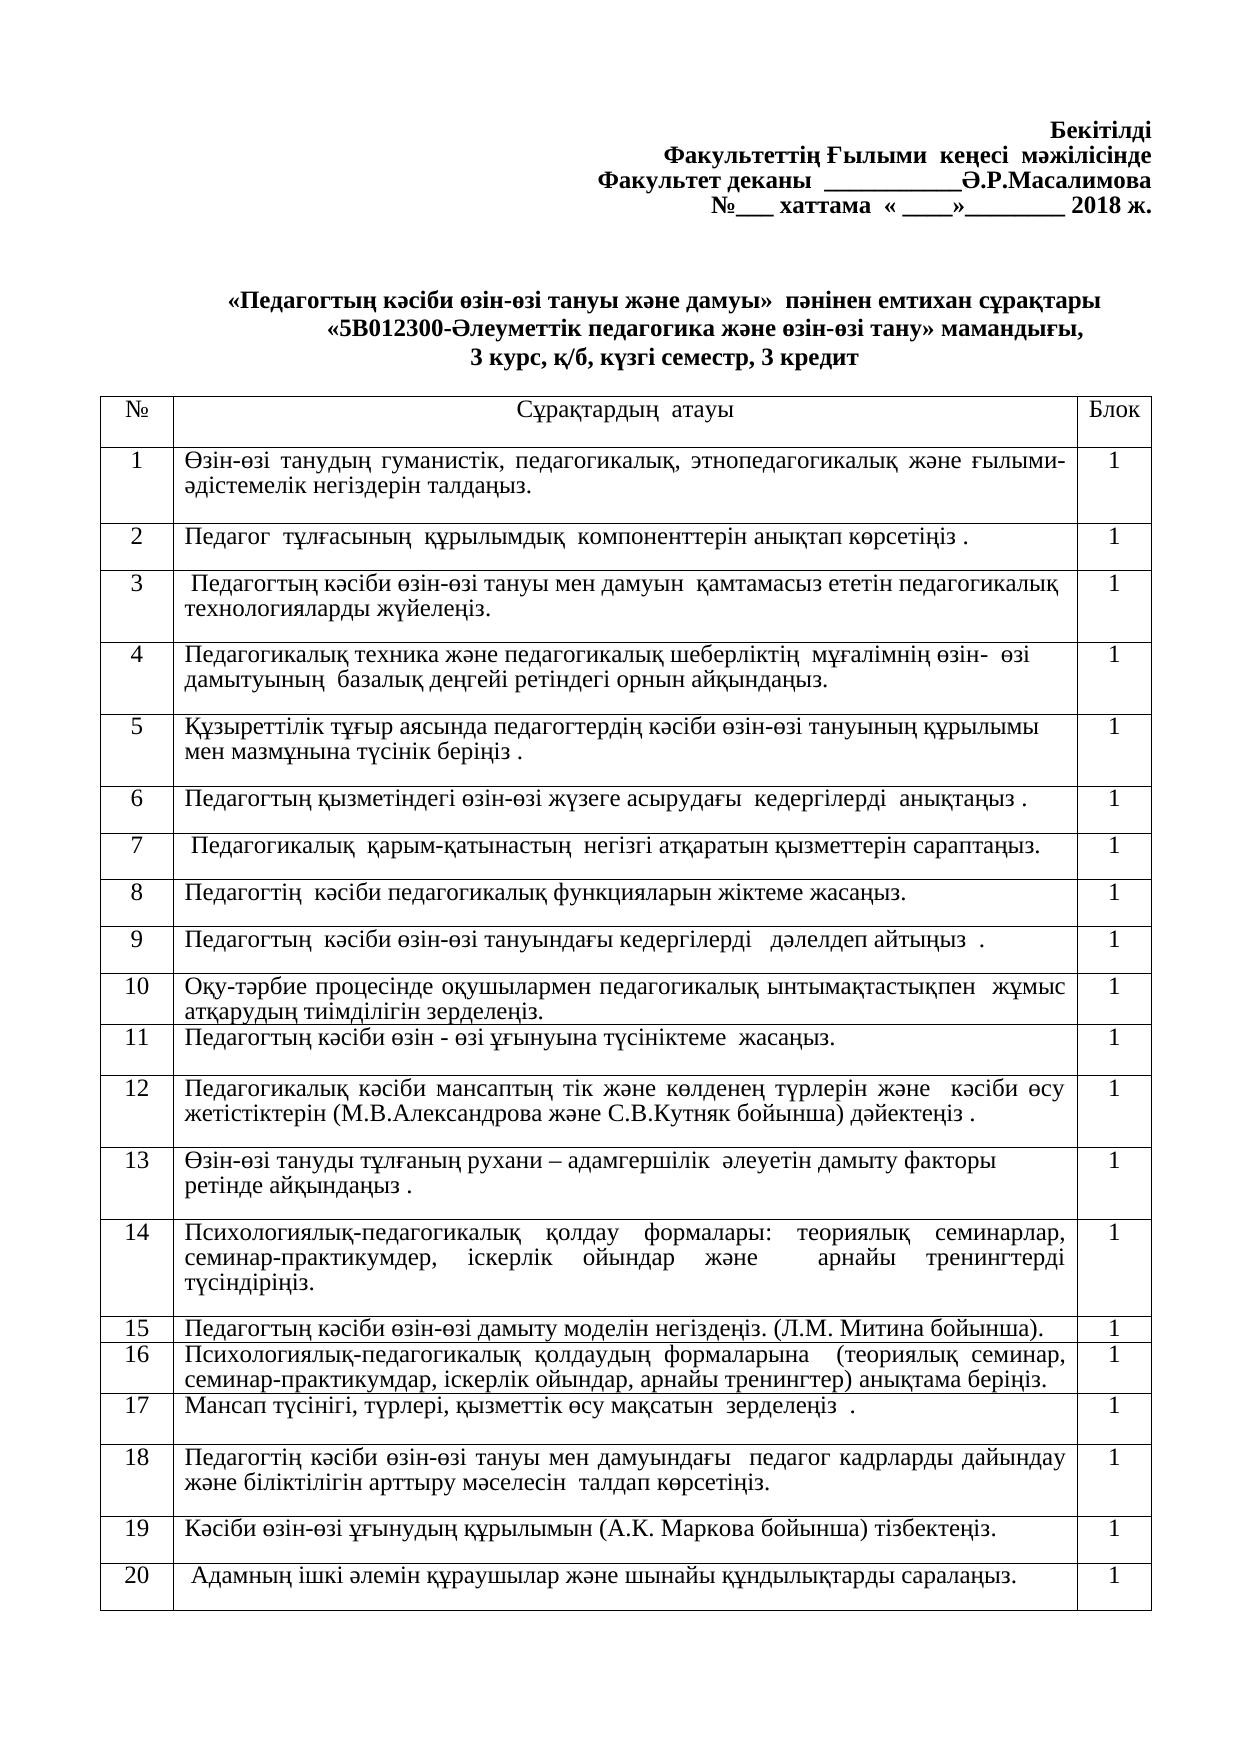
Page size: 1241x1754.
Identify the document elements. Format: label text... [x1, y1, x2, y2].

table_cell 1 [1078, 1564, 1151, 1609]
table_cell 1 [1078, 524, 1151, 570]
table_cell 1 [1078, 880, 1151, 926]
table_cell Педагогикалық қарым-қатынастың негізгі атқаратын қызметтерін сараптаңыз. [174, 834, 1077, 879]
table_cell 8 [101, 880, 173, 926]
table_cell 6 [101, 787, 173, 832]
text Бекiтілді [177, 118, 1152, 143]
table_cell Өзін-өзі тануды тұлғаның рухани – адамгершілік әлеуетін дамыту факторы ретінде айқындаңыз . [174, 1148, 1077, 1219]
table_cell 11 [101, 1025, 173, 1075]
table_cell 1 [1078, 787, 1151, 832]
table_cell 7 [101, 834, 173, 879]
table_header № [101, 397, 173, 447]
table_cell 9 [101, 927, 173, 973]
text Факультет деканы ___________Ә.Р.Масалимова [177, 168, 1152, 193]
text Факультеттің Ғылыми кеңесі мәжілісінде [177, 143, 1152, 168]
table_cell Психологиялық-педагогикалық қолдау формалары: теориялық семинарлар, семинар-практикумдер, іскерлік ойындар және арнайы тренингтерді түсіндіріңіз. [174, 1220, 1077, 1316]
table_cell 13 [101, 1148, 173, 1219]
table_cell 1 [1078, 1220, 1151, 1316]
table_cell 16 [101, 1343, 173, 1393]
table_cell 1 [1078, 974, 1151, 1024]
table_cell 2 [101, 524, 173, 570]
table_cell 1 [1078, 1148, 1151, 1219]
table_cell Педагогтың кәсіби өзін-өзі тануындағы кедергілерді дәлелдеп айтыңыз . [174, 927, 1077, 973]
table_cell 3 [101, 571, 173, 642]
table_cell Педагогтің кәсіби өзін-өзі тануы мен дамуындағы педагог кадрларды дайындау және біліктілігін арттыру мәселесін талдап көрсетіңіз. [174, 1445, 1077, 1516]
table_cell Кәсіби өзін-өзі ұғынудың құрылымын (А.К. Маркова бойынша) тізбектеңіз. [174, 1517, 1077, 1563]
table_cell Психологиялық-педагогикалық қолдаудың формаларына (теориялық семинар, семинар-практикумдар, іскерлік ойындар, арнайы тренингтер) анықтама беріңіз. [174, 1343, 1077, 1393]
table_cell Педагогтың қызметіндегі өзін-өзі жүзеге асырудағы кедергілерді анықтаңыз . [174, 787, 1077, 832]
table_cell 1 [1078, 1343, 1151, 1393]
table_cell 1 [1078, 834, 1151, 879]
table_cell 1 [1078, 1076, 1151, 1147]
table_cell 19 [101, 1517, 173, 1563]
table_cell 4 [101, 643, 173, 714]
table_cell 18 [101, 1445, 173, 1516]
table_cell Педагог тұлғасының құрылымдық компоненттерін анықтап көрсетіңіз . [174, 524, 1077, 570]
table_cell 20 [101, 1564, 173, 1609]
table_header Сұрақтардың атауы [174, 397, 1077, 447]
table_cell 1 [1078, 1025, 1151, 1075]
table_cell Педагогтің кәсіби педагогикалық функцияларын жіктеме жасаңыз. [174, 880, 1077, 926]
table_cell 1 [1078, 643, 1151, 714]
table_cell 12 [101, 1076, 173, 1147]
table_cell Педагогтың кәсіби өзін-өзі тануы мен дамуын қамтамасыз ететін педагогикалық технологияларды жүйелеңіз. [174, 571, 1077, 642]
table_cell 1 [101, 448, 173, 523]
table_cell Оқу-тәрбие процесінде оқушылармен педагогикалық ынтымақтастықпен жұмыс атқарудың тиімділігін зерделеңіз. [174, 974, 1077, 1024]
table_cell Құзыреттілік тұғыр аясында педагогтердің кәсіби өзін-өзі тануының құрылымы мен мазмұнына түсінік беріңіз . [174, 715, 1077, 786]
table_cell Педагогтың кәсіби өзін - өзі ұғынуына түсініктеме жасаңыз. [174, 1025, 1077, 1075]
table_cell 1 [1078, 1394, 1151, 1444]
table_cell 15 [101, 1317, 173, 1342]
table_cell Адамның ішкі әлемін құраушылар және шынайы құндылықтарды саралаңыз. [174, 1564, 1077, 1609]
text №___ хаттама « ____»________ 2018 ж. [177, 193, 1152, 218]
table_cell 10 [101, 974, 173, 1024]
text «5B012300-Әлеуметтік педагогика және өзін-өзі тану» мамандығы, [177, 313, 1152, 342]
table_cell Педагогтың кәсіби өзін-өзі дамыту моделін негіздеңіз. (Л.М. Митина бойынша). [174, 1317, 1077, 1342]
text 3 курс, қ/б, күзгі семестр, 3 кредит [177, 342, 1152, 371]
table_cell 1 [1078, 1517, 1151, 1563]
table_cell 5 [101, 715, 173, 786]
table_cell Өзін-өзі танудың гуманистік, педагогикалық, этнопедагогикалық және ғылыми-әдістемелік негіздерін талдаңыз. [174, 448, 1077, 523]
table_cell 1 [1078, 448, 1151, 523]
table_cell Педагогикалық кәсіби мансаптың тік және көлденең түрлерін және кәсіби өсу жетістіктерін (М.В.Александрова және С.В.Кутняк бойынша) дәйектеңіз . [174, 1076, 1077, 1147]
table_cell 1 [1078, 927, 1151, 973]
table_cell 17 [101, 1394, 173, 1444]
table_cell 1 [1078, 571, 1151, 642]
text «Педагогтың кәсіби өзін-өзі тануы және дамуы» пәнінен емтихан сұрақтары [177, 285, 1152, 313]
table_header Блок [1078, 397, 1151, 447]
table_cell Мансап түсінігі, түрлері, қызметтік өсу мақсатын зерделеңіз . [174, 1394, 1077, 1444]
table_cell 1 [1078, 1445, 1151, 1516]
table_cell 1 [1078, 1317, 1151, 1342]
table_cell 1 [1078, 715, 1151, 786]
table_cell 14 [101, 1220, 173, 1316]
table_cell Педагогикалық техника және педагогикалық шеберліктің мұғалімнің өзін- өзі дамытуының базалық деңгейі ретіндегі орнын айқындаңыз. [174, 643, 1077, 714]
